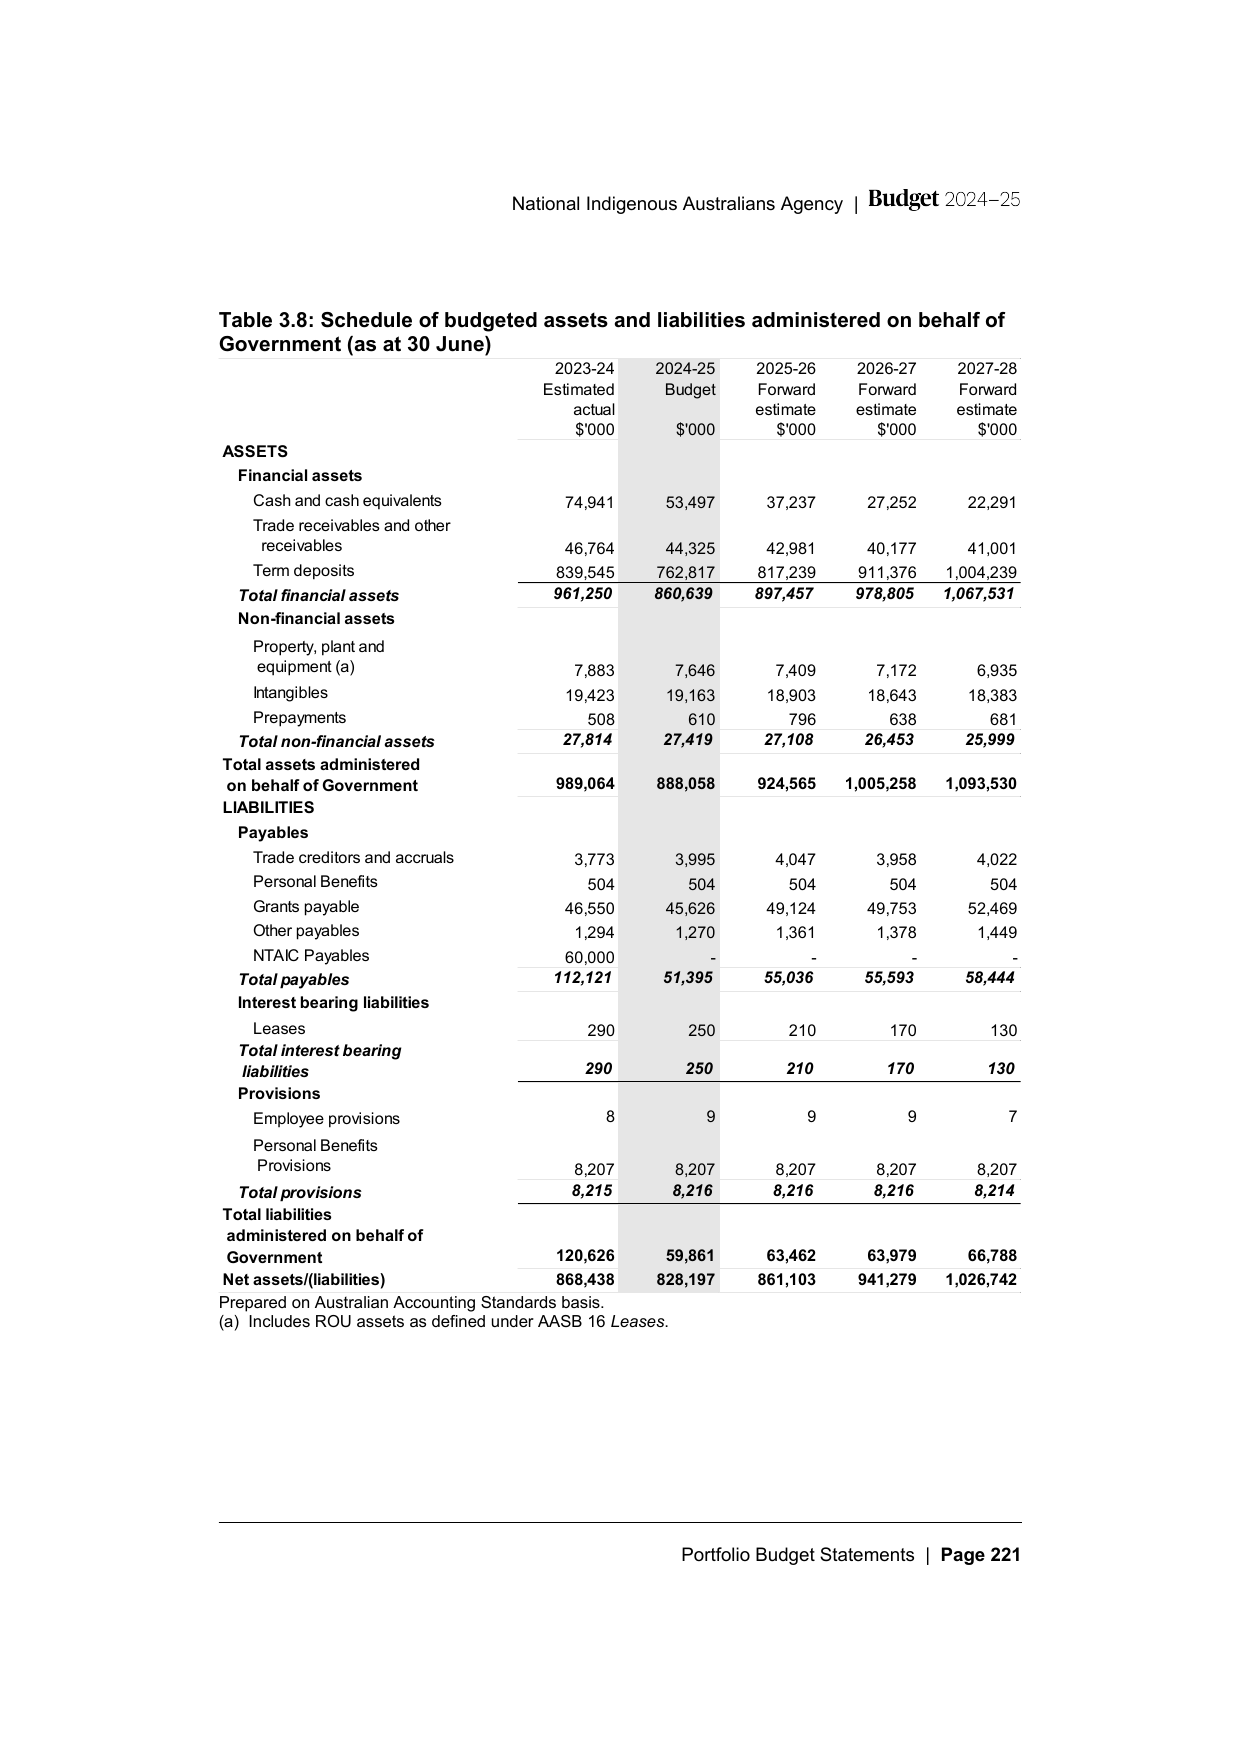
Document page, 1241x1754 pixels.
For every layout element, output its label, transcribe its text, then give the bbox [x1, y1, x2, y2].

subtitle Table 3.8: Schedule of budgeted assets and liabilities administered on behalf of Government (as at 30 June) [218, 308, 1022, 356]
text Prepared on Australian Accounting Standards basis. [218, 358, 1033, 1312]
picture [868, 189, 1020, 211]
list Includes ROU assets as defined under AASB 16 Leases. [218, 1312, 1022, 1331]
